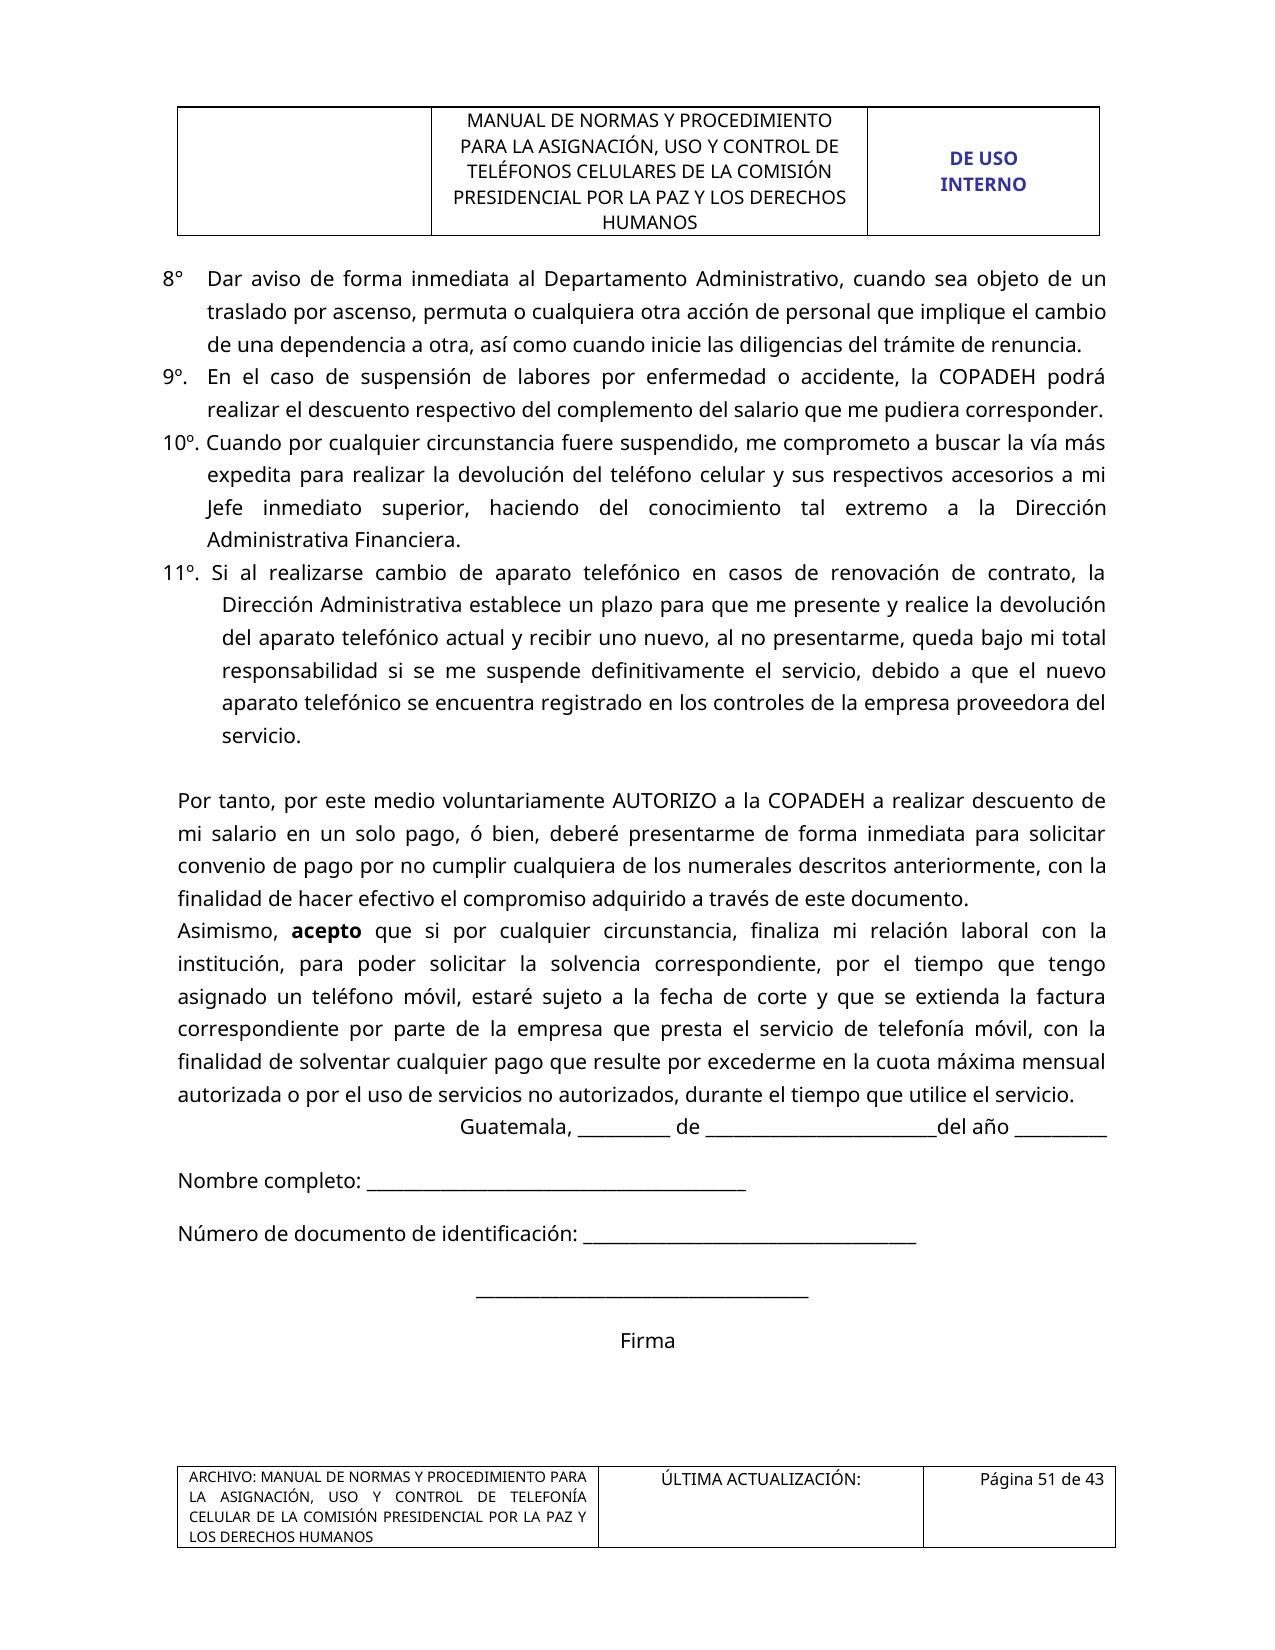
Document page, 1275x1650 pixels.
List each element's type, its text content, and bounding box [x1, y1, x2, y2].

text 10º. Cuando por cualquier circunstancia fuere suspendido, me comprometo a buscar la vía más expedita para realizar la devolución del teléfono celular y sus respectivos accesorios a mi Jefe inmediato superior, haciendo del conocimiento tal extremo a la Dirección Administrativa Financiera. [162, 428, 1107, 554]
text Número de documento de identificación: ____________________________________ [177, 1219, 1107, 1248]
text ____________________________________ [177, 1273, 1107, 1301]
text Firma [546, 1326, 1107, 1354]
text 11º. Si al realizarse cambio de aparato telefónico en casos de renovación de contrato, la Dirección Administrativa establece un plazo para que me presente y realice la devolución del aparato telefónico actual y recibir uno nuevo, al no presentarme, queda bajo mi total responsabilidad si se me suspende definitivamente el servicio, debido a que el nuevo aparato telefónico se encuentra registrado en los controles de la empresa proveedora del servicio. [162, 558, 1107, 749]
text 9º. En el caso de suspensión de labores por enfermedad o accidente, la COPADEH podrá realizar el descuento respectivo del complemento del salario que me pudiera corresponder. [162, 362, 1107, 423]
text Guatemala, __________ de _________________________del año __________ [177, 1112, 1107, 1141]
text Asimismo, acepto que si por cualquier circunstancia, finaliza mi relación laboral con la institución, para poder solicitar la solvencia correspondiente, por el tiempo que tengo asignado un teléfono móvil, estaré sujeto a la fecha de corte y que se extienda la factura correspondiente por parte de la empresa que presta el servicio de telefonía móvil, con la finalidad de solventar cualquier pago que resulte por excederme en la cuota máxima mensual autorizada o por el uso de servicios no autorizados, durante el tiempo que utilice el servicio. [177, 917, 1107, 1108]
text Nombre completo: _________________________________________ [177, 1166, 1107, 1194]
text Por tanto, por este medio voluntariamente AUTORIZO a la COPADEH a realizar descuento de mi salario en un solo pago, ó bien, deberé presentarme de forma inmediata para solicitar convenio de pago por no cumplir cualquiera de los numerales descritos anteriormente, con la finalidad de hacer efectivo el compromiso adquirido a través de este documento. [177, 786, 1107, 912]
text 8° Dar aviso de forma inmediata al Departamento Administrativo, cuando sea objeto de un traslado por ascenso, permuta o cualquiera otra acción de personal que implique el cambio de una dependencia a otra, así como cuando inicie las diligencias del trámite de renuncia. [162, 264, 1107, 358]
